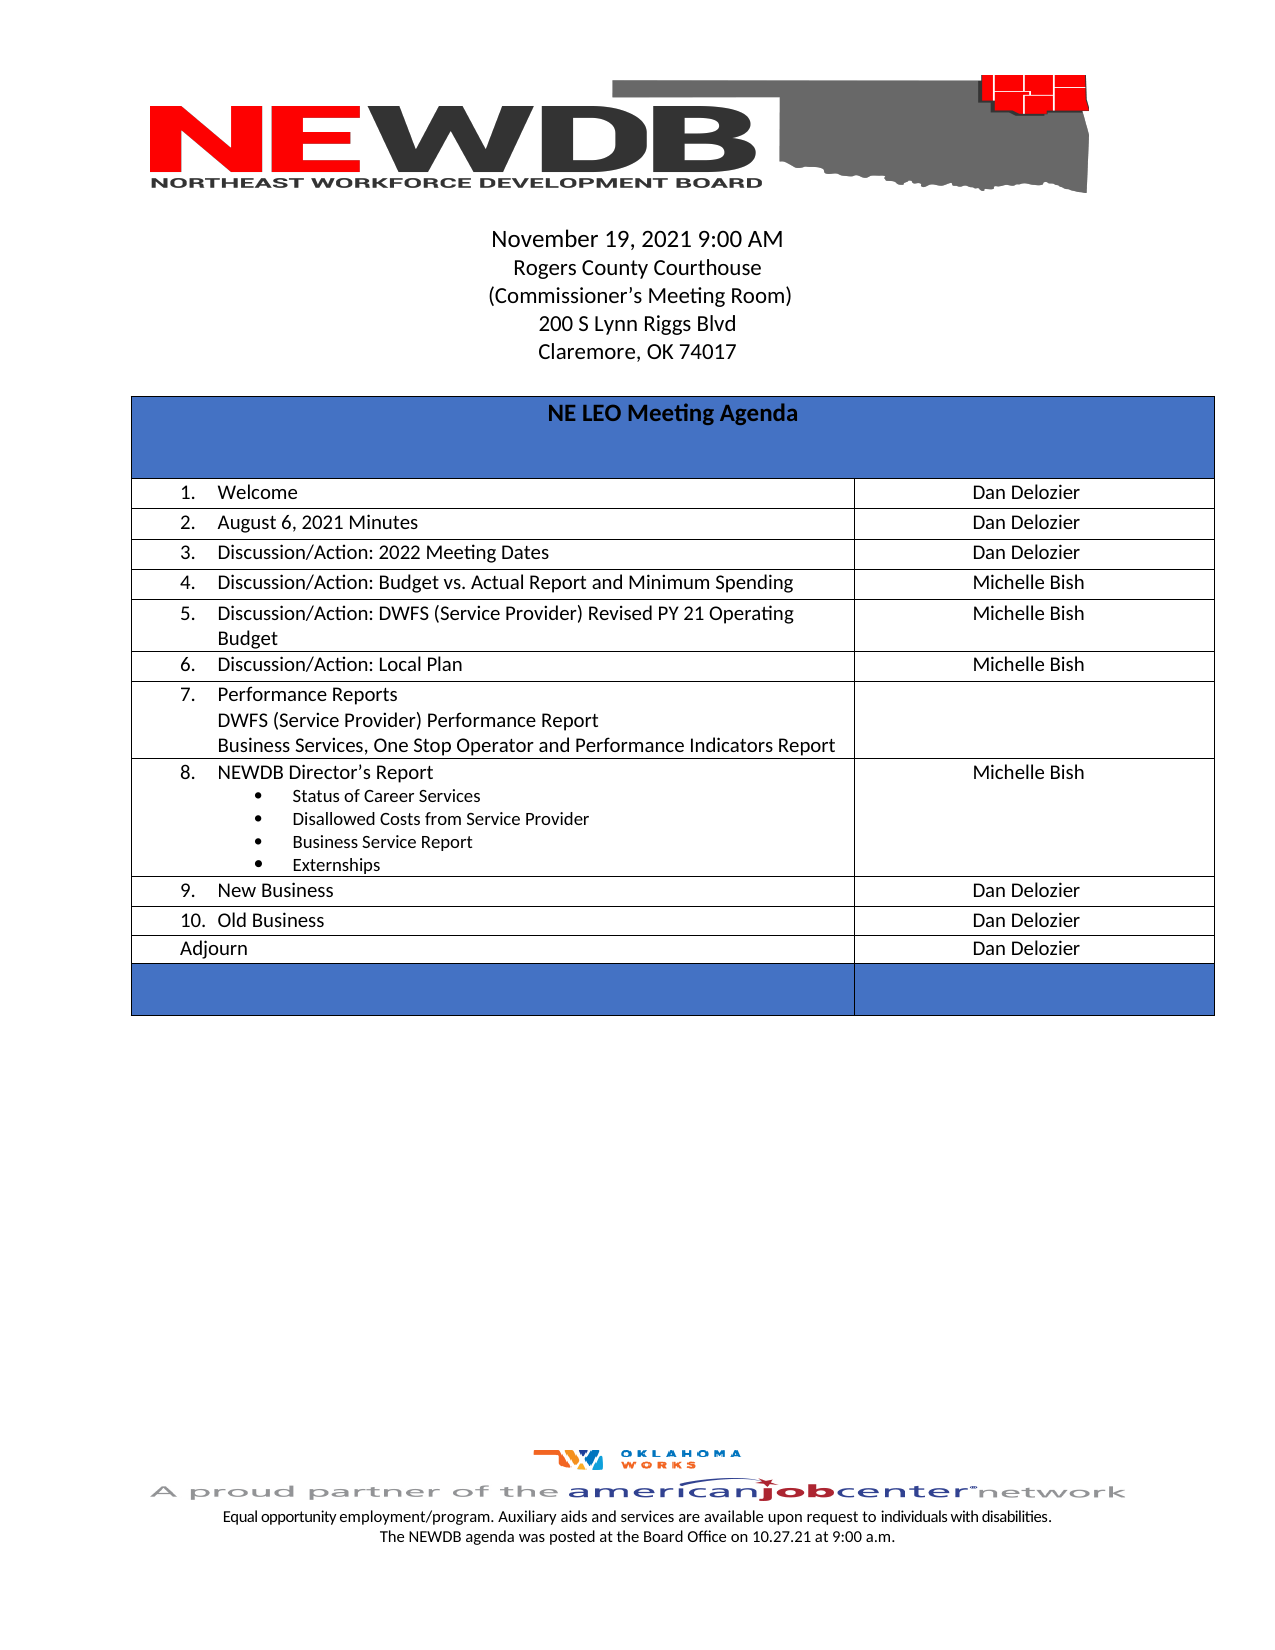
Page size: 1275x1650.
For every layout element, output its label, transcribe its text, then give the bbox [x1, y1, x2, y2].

table_cell Michelle Bish [855, 570, 1214, 599]
text Claremore, OK 74017 [150, 337, 1125, 365]
picture [150, 1478, 1125, 1501]
table_cell [855, 964, 1214, 1015]
table_cell Dan Delozier [855, 936, 1214, 963]
table_cell Dan Delozier [855, 540, 1214, 568]
text November 19, 2021 9:00 AM [150, 223, 1125, 253]
table_cell Discussion/Action: DWFS (Service Provider) Revised PY 21 Operating Budget [132, 600, 854, 651]
table_cell Michelle Bish [855, 652, 1214, 681]
table_cell Dan Delozier [855, 479, 1214, 508]
picture [150, 75, 1089, 193]
table_cell Dan Delozier [855, 907, 1214, 934]
picture [533, 1450, 742, 1470]
table_cell August 6, 2021 Minutes [132, 509, 854, 538]
table_cell Discussion/Action: Budget vs. Actual Report and Minimum Spending [132, 570, 854, 599]
table_cell Dan Delozier [855, 509, 1214, 538]
table_cell Adjourn [132, 936, 854, 963]
table_cell Dan Delozier [855, 877, 1214, 906]
table_cell [132, 964, 854, 1015]
table_cell New Business [132, 877, 854, 906]
table_cell [855, 682, 1214, 758]
table_header NE LEO Meeting Agenda [132, 397, 1214, 478]
table_cell Welcome [132, 479, 854, 508]
text (Commissioner’s Meeting Room) [150, 281, 1125, 309]
table_cell Old Business [132, 907, 854, 934]
table_cell Michelle Bish [855, 600, 1214, 651]
text 200 S Lynn Riggs Blvd [150, 309, 1125, 337]
table_cell NEWDB Director’s Report Status of Career Services Disallowed Costs from Service Provider Business Service Report Externships [132, 759, 854, 876]
table_cell Michelle Bish [855, 759, 1214, 876]
text Rogers County Courthouse [150, 253, 1125, 281]
table_cell Discussion/Action: Local Plan [132, 652, 854, 681]
table_cell Performance Reports DWFS (Service Provider) Performance Report Business Services, One Stop Operator and Performance Indicators Report [132, 682, 854, 758]
table_cell Discussion/Action: 2022 Meeting Dates [132, 540, 854, 568]
